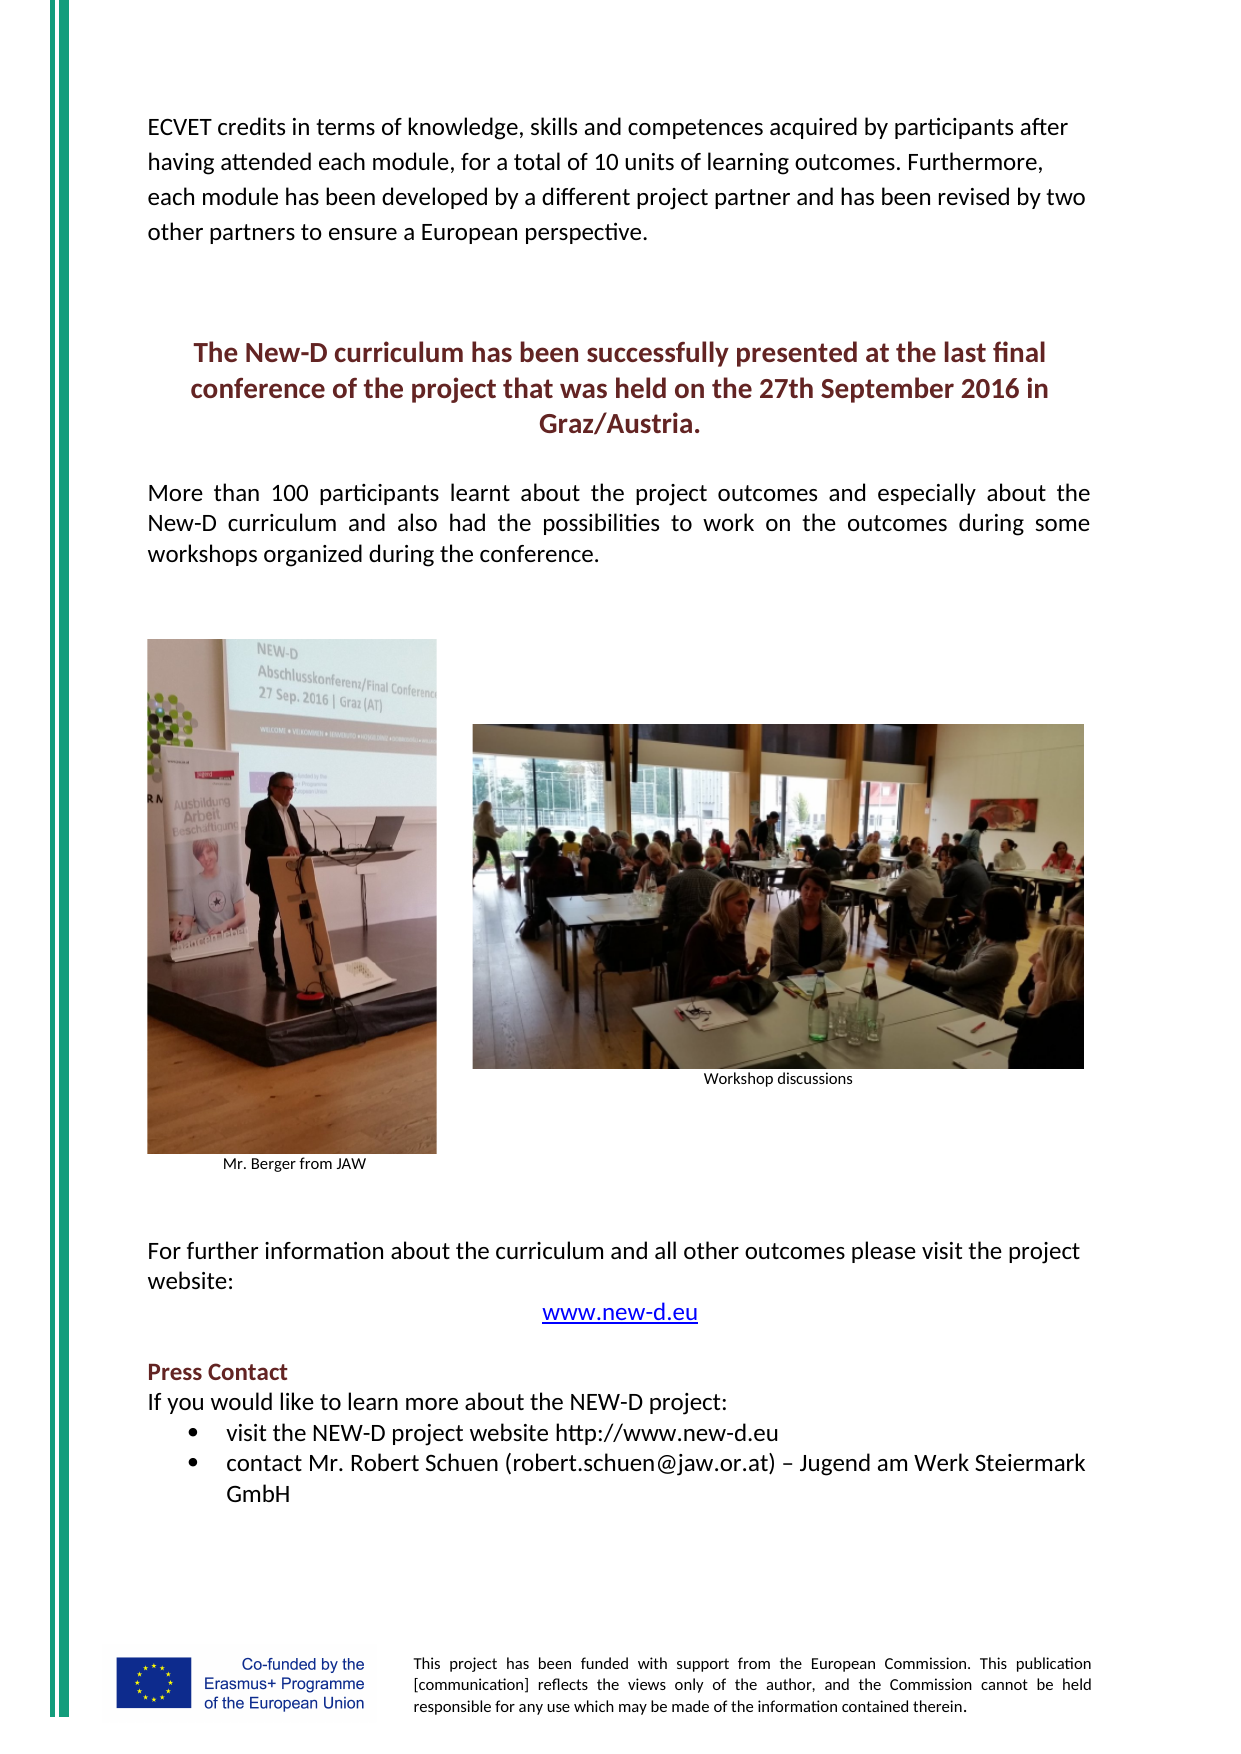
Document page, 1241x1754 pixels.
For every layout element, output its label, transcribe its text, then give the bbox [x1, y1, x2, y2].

picture [147, 639, 437, 1154]
table_header Mr. Berger from JAW [136, 640, 452, 1174]
text More than 100 participants learnt about the project outcomes and especially about the New-D curriculum and also had the possibilities to work on the outcomes during some workshops organized during the conference. [147, 477, 1093, 568]
picture [472, 724, 1084, 1069]
text For further information about the curriculum and all other outcomes please visit the project website: [147, 1235, 1093, 1296]
picture [102, 1644, 377, 1723]
list visit the NEW-D project website http://www.new-d.eu [188, 1417, 1093, 1447]
table_header Workshop discussions [453, 640, 1104, 1174]
text If you would like to learn more about the NEW-D project: [147, 1386, 1093, 1417]
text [147, 111, 1093, 246]
text The New-D curriculum has been successfully presented at the last final conference of the project that was held on the 27th September 2016 in Graz/Austria. [147, 334, 1093, 441]
text www.new-d.eu [147, 1296, 1093, 1327]
list contact Mr. Robert Schuen (robert.schuen@jaw.or.at) – Jugend am Werk Steiermark GmbH [188, 1447, 1093, 1508]
text Press Contact [147, 1356, 1093, 1386]
